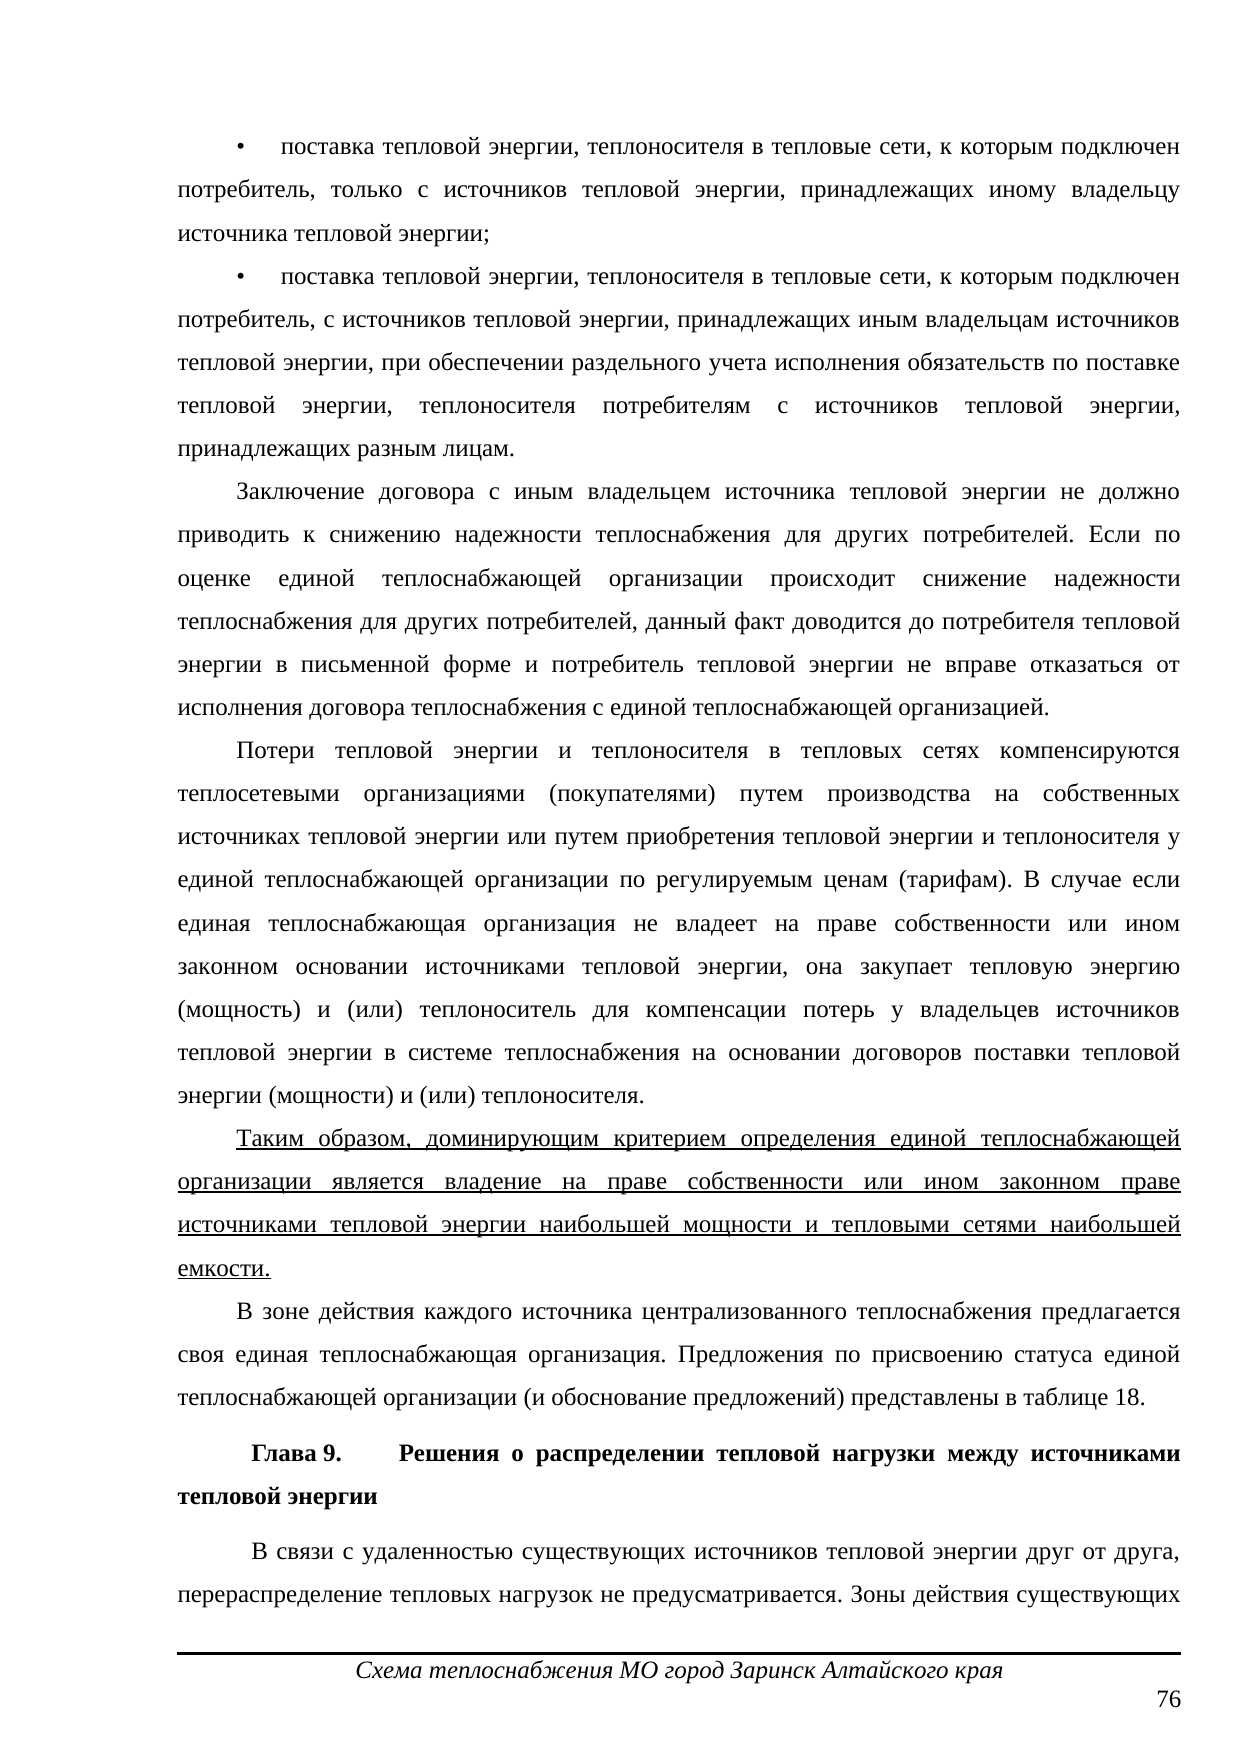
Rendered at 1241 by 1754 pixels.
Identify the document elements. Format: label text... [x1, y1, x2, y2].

text Таким образом, доминирующим критерием определения единой теплоснабжающей организации является владение на праве собственности или ином законном праве источниками тепловой энергии наибольшей мощности и тепловыми сетями наибольшей емкости. [177, 1123, 1181, 1191]
text Таким образом, доминирующим критерием определения единой теплоснабжающей организации является владение на праве собственности или ином законном праве источниками тепловой энергии наибольшей мощности и тепловыми сетями наибольшей емкости. [177, 1192, 1181, 1234]
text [177, 1536, 1181, 1608]
text Таким образом, доминирующим критерием определения единой теплоснабжающей организации является владение на праве собственности или ином законном праве источниками тепловой энергии наибольшей мощности и тепловыми сетями наибольшей емкости. [177, 1235, 1181, 1281]
text Заключение договора с иным владельцем источника тепловой энергии не должно приводить к снижению надежности теплоснабжения для других потребителей. Если по оценке единой теплоснабжающей организации происходит снижение надежности теплоснабжения для других потребителей, данный факт доводится до потребителя тепловой энергии в письменной форме и потребитель тепловой энергии не вправе отказаться от исполнения договора теплоснабжения с единой теплоснабжающей организацией. [177, 476, 1181, 721]
text Решения о распределении тепловой нагрузки между источниками тепловой энергии [177, 1438, 1181, 1509]
text Потери тепловой энергии и теплоносителя в тепловых сетях компенсируются теплосетевыми организациями (покупателями) путем производства на собственных источниках тепловой энергии или путем приобретения тепловой энергии и теплоносителя у единой теплоснабжающей организации по регулируемым ценам (тарифам). В случае если единая теплоснабжающая организация не владеет на праве собственности или ином законном основании источниками тепловой энергии, она закупает тепловую энергию (мощность) и (или) теплоноситель для компенсации потерь у владельцев источников тепловой энергии в системе теплоснабжения на основании договоров поставки тепловой энергии (мощности) и (или) теплоносителя. [177, 735, 1181, 1109]
text В зоне действия каждого источника централизованного теплоснабжения предлагается своя единая теплоснабжающая организация. Предложения по присвоению статуса единой теплоснабжающей организации (и обоснование предложений) представлены в таблице 18. [177, 1296, 1181, 1411]
text • поставка тепловой энергии, теплоносителя в тепловые сети, к которым подключен потребитель, только с источников тепловой энергии, принадлежащих иному владельцу источника тепловой энергии; [177, 131, 1181, 246]
